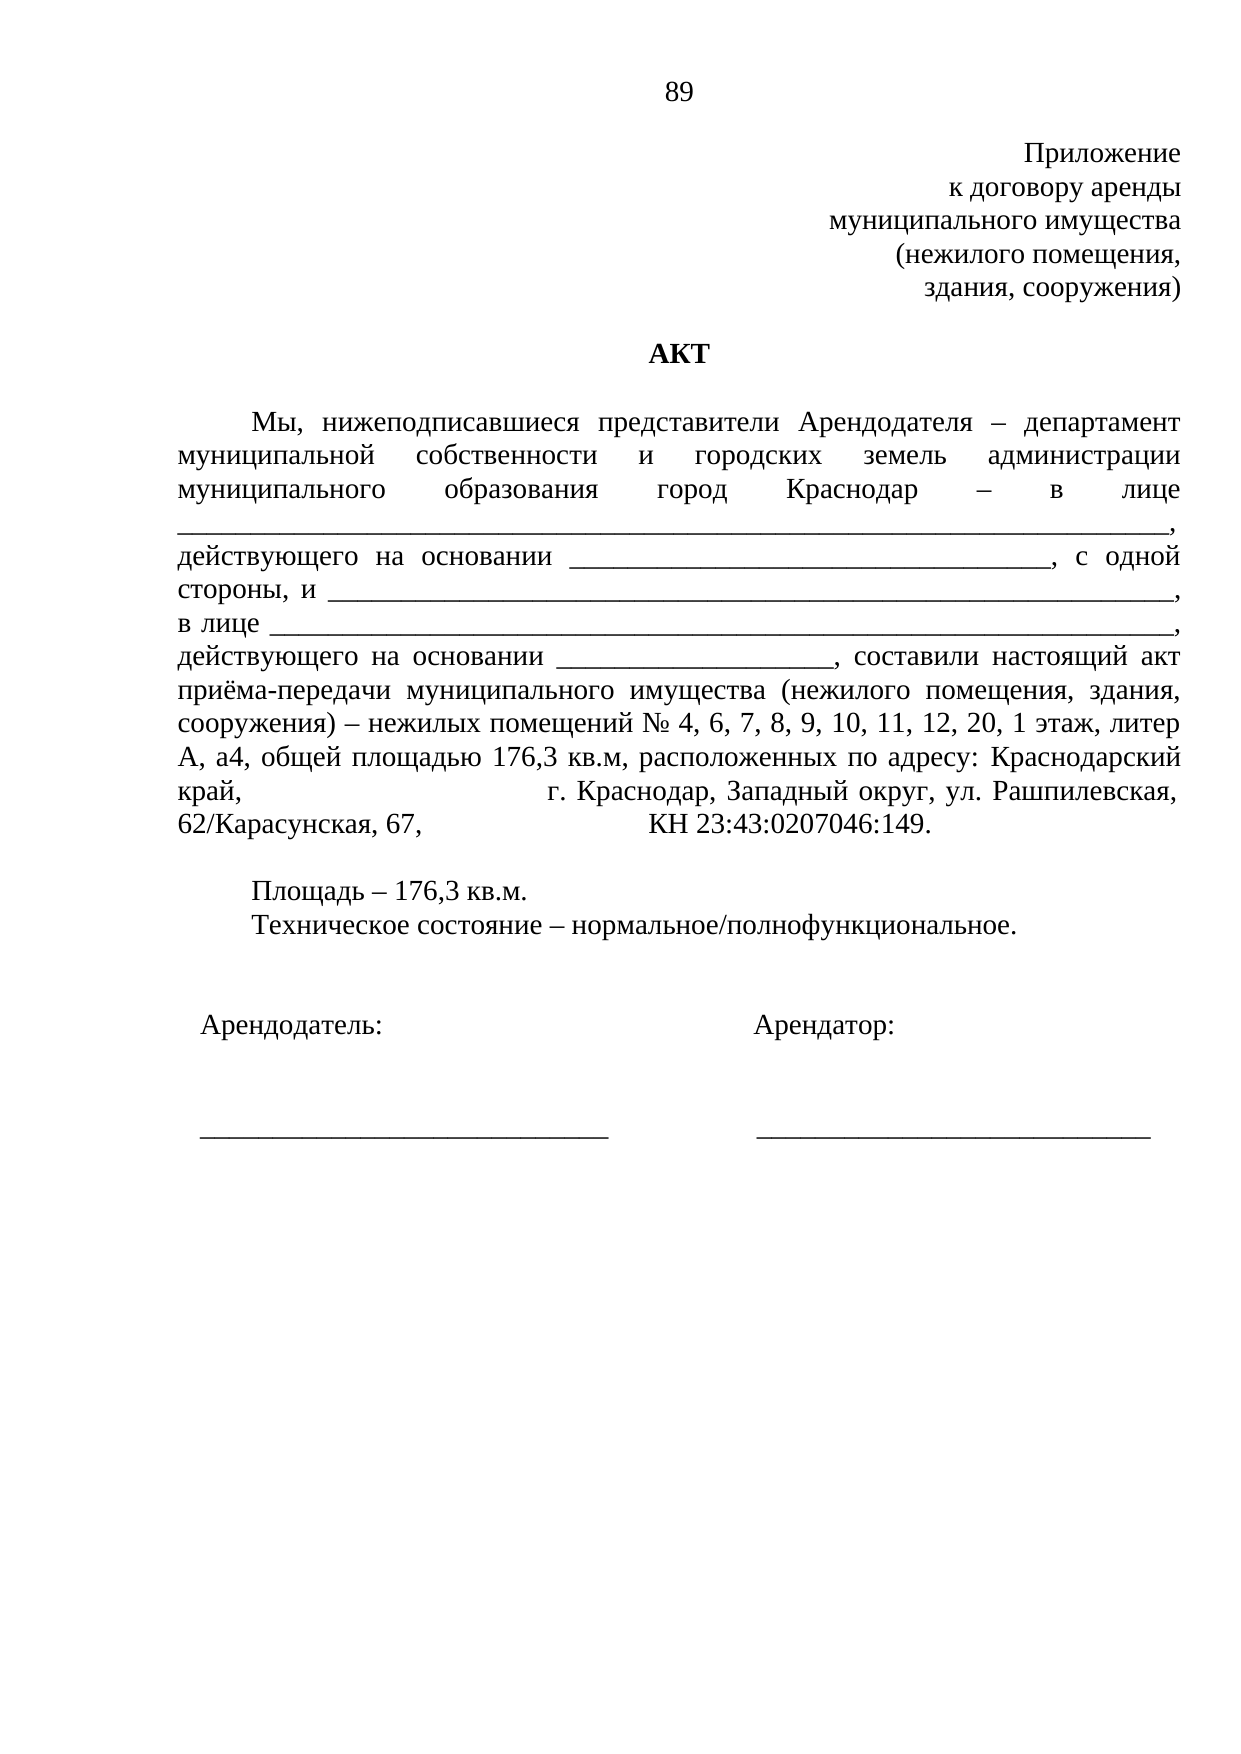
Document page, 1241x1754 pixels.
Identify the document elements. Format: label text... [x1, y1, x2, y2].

text Площадь – 176,3 кв.м. [177, 873, 1181, 907]
text Техническое состояние – нормальное/полнофункциональное. [177, 907, 1181, 940]
title АКТ [177, 337, 1181, 370]
table_header Арендатор: ___________________________ [742, 1008, 1206, 1180]
text к договору аренды [177, 169, 1181, 202]
text муниципального имущества [177, 202, 1181, 236]
table_header Арендодатель: ____________________________ [189, 1008, 742, 1180]
text Мы, нижеподписавшиеся представители Арендодателя – департамент муниципальной собственности и городских земель администрации муниципального образования город Краснодар – в лице ____________________________________________________________________, действующего на основании _________________________________, с одной стороны, и __________________________________________________________, в лице ______________________________________________________________, действующего на основании ___________________, составили настоящий акт приёма-передачи муниципального имущества (нежилого помещения, здания, сооружения) – нежилых помещений № 4, 6, 7, 8, 9, 10, 11, 12, 20, 1 этаж, литер А, а4, общей площадью 176,3 кв.м, расположенных по адресу: Краснодарский край, г. Краснодар, Западный округ, ул. Рашпилевская, 62/Карасунская, 67, КН 23:43:0207046:149. [177, 404, 1181, 840]
text здания, сооружения) [177, 269, 1181, 303]
text (нежилого помещения, [177, 236, 1181, 269]
text Приложение [177, 135, 1181, 169]
